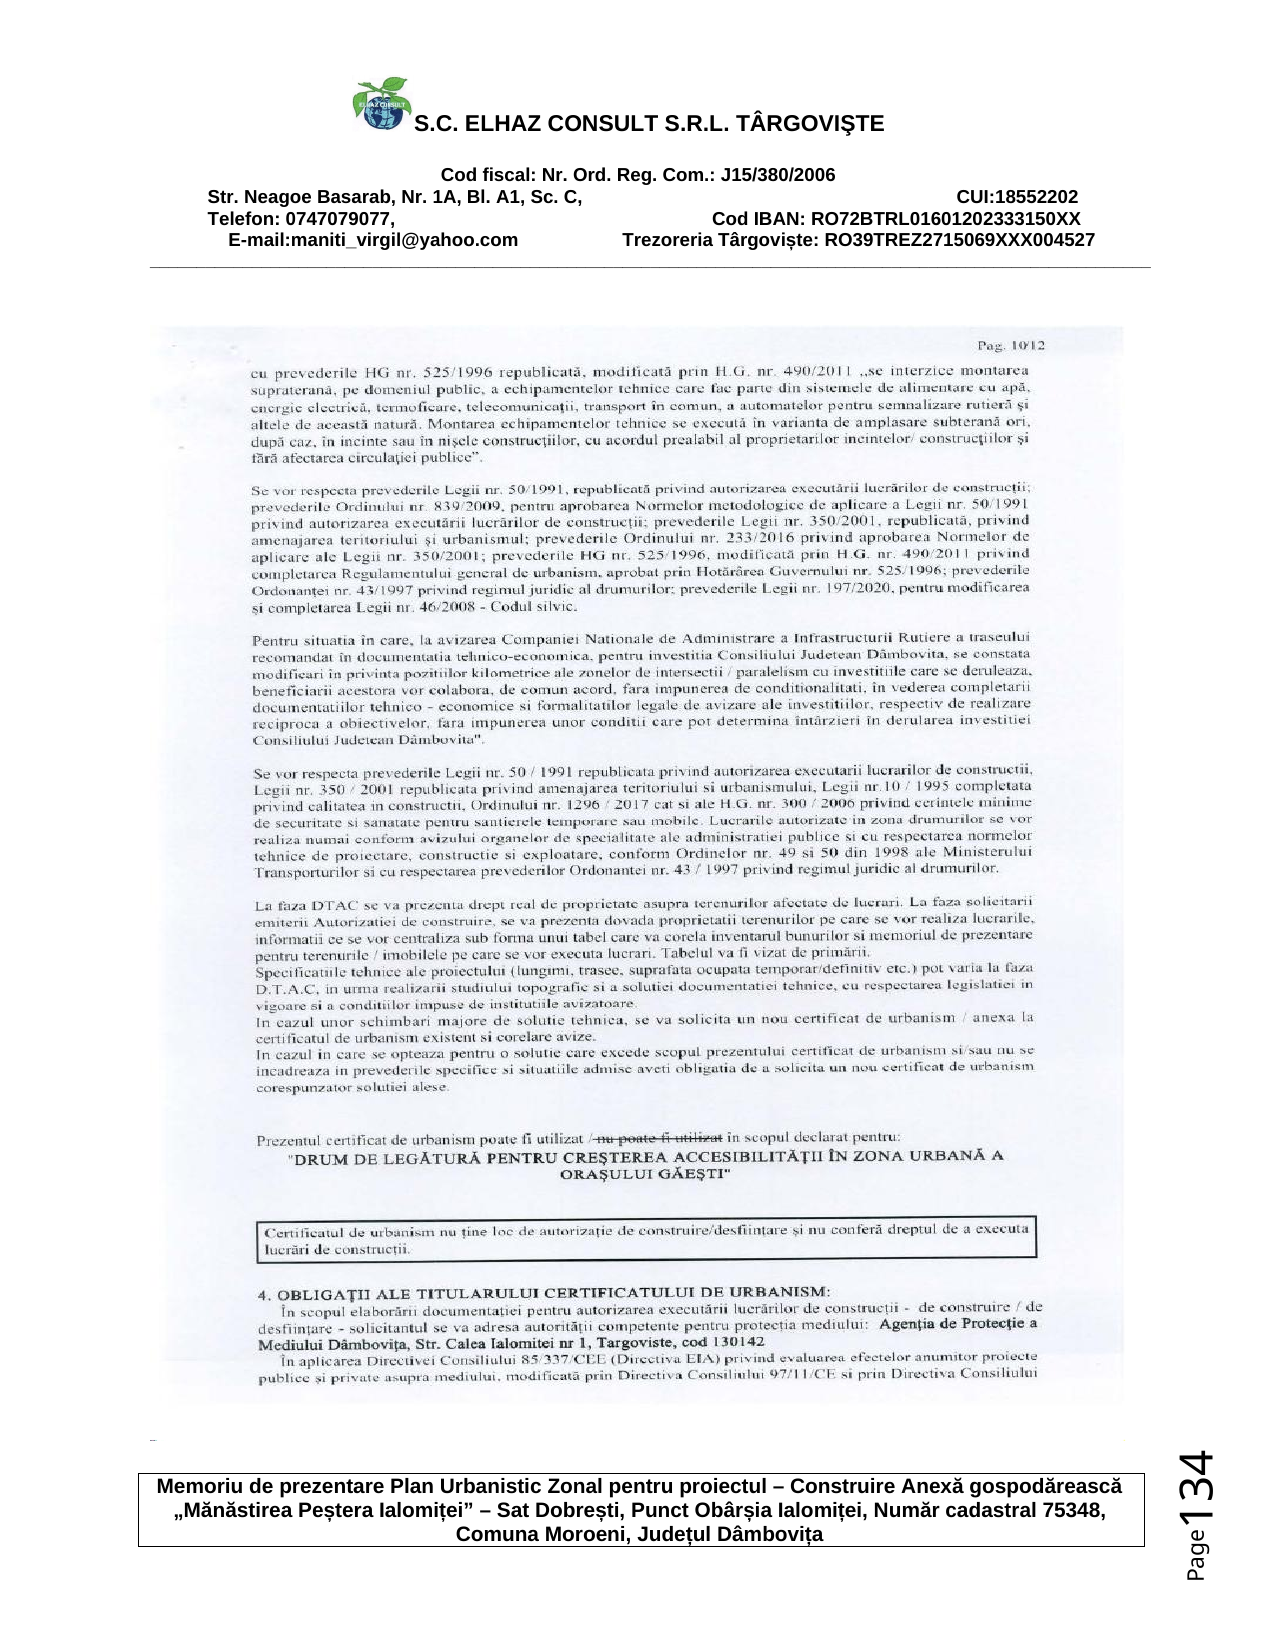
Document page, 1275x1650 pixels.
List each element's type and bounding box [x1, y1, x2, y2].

picture [350, 75, 414, 132]
picture [150, 325, 1125, 1441]
